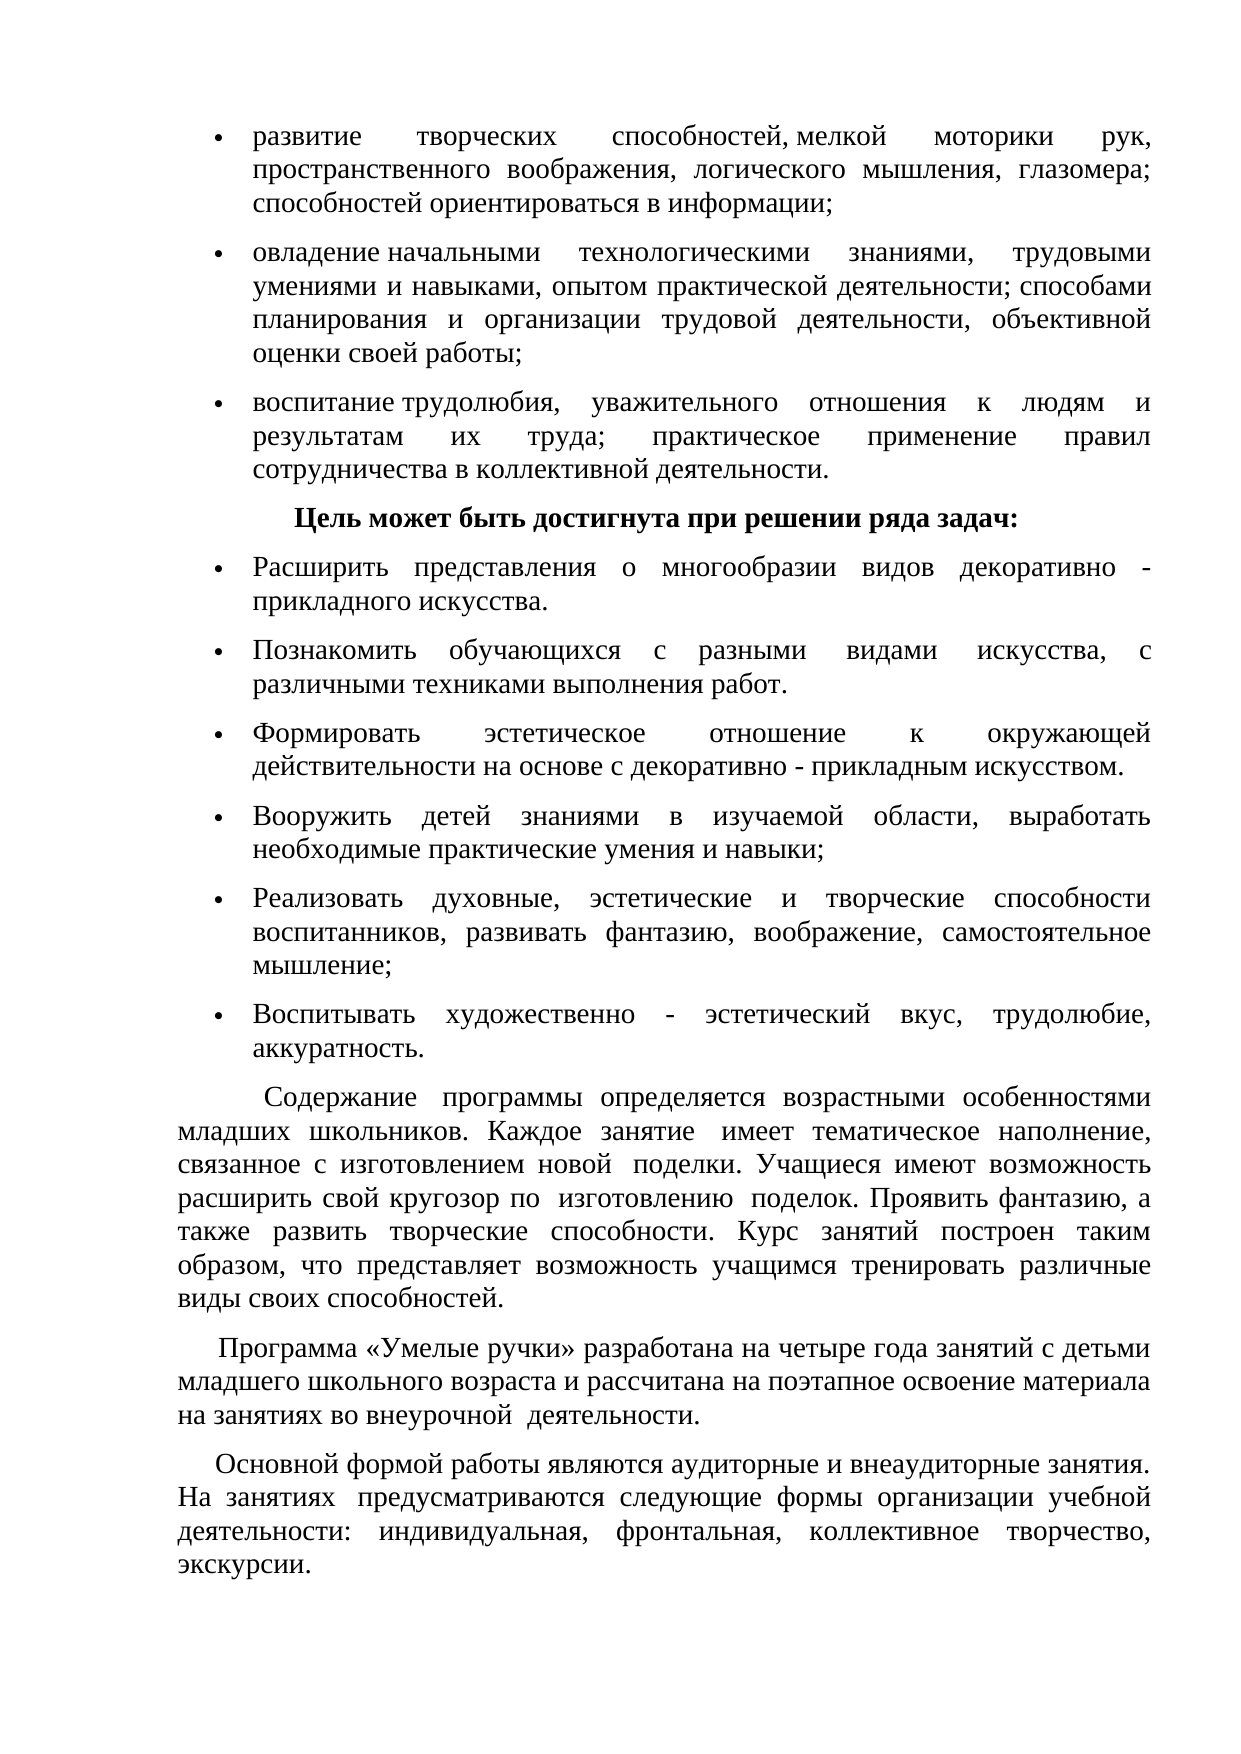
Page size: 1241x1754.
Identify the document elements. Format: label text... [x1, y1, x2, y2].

text Программа «Умелые ручки» разработана на четыре года занятий с детьми младшего школьного возраста и рассчитана на поэтапное освоение материала на занятиях во внеурочной деятельности. [177, 1330, 1152, 1430]
list Познакомить обучающихся с разными видами искусства, с различными техниками выполнения работ. [215, 632, 1152, 699]
text Содержание программы определяется возрастными особенностями младших школьников. Каждое занятие имеет тематическое наполнение, связанное с изготовлением новой поделки. Учащиеся имеют возможность расширить свой кругозор по изготовлению поделок. Проявить фантазию, а также развить творческие способности. Курс занятий построен таким образом, что представляет возможность учащимся тренировать различные виды своих способностей. [177, 1079, 1152, 1314]
list развитие творческих способностей, мелкой моторики рук, пространственного воображения, логического мышления, глазомера; способностей ориентироваться в информации; [215, 118, 1152, 219]
list Реализовать духовные, эстетические и творческие способности воспитанников, развивать фантазию, воображение, самостоятельное мышление; [215, 880, 1152, 981]
text Основной формой работы являются аудиторные и внеаудиторные занятия. На занятиях предусматриваются следующие формы организации учебной деятельности: индивидуальная, фронтальная, коллективное творчество, экскурсии. [177, 1446, 1152, 1580]
list Расширить представления о многообразии видов декоративно - прикладного искусства. [215, 549, 1152, 617]
list овладение начальными технологическими знаниями, трудовыми умениями и навыками, опытом практической деятельности; способами планирования и организации трудовой деятельности, объективной оценки своей работы; [215, 234, 1152, 368]
list воспитание трудолюбия, уважительного отношения к людям и результатам их труда; практическое применение правил сотрудничества в коллективной деятельности. [215, 384, 1152, 485]
list Формировать эстетическое отношение к окружающей действительности на основе с декоративно - прикладным искусством. [215, 715, 1152, 782]
list Воспитывать художественно - эстетический вкус, трудолюбие, аккуратность. [215, 997, 1152, 1064]
list Вооружить детей знаниями в изучаемой области, выработать необходимые практические умения и навыки; [215, 798, 1152, 865]
text Цель может быть достигнута при решении ряда задач: [177, 500, 1152, 534]
